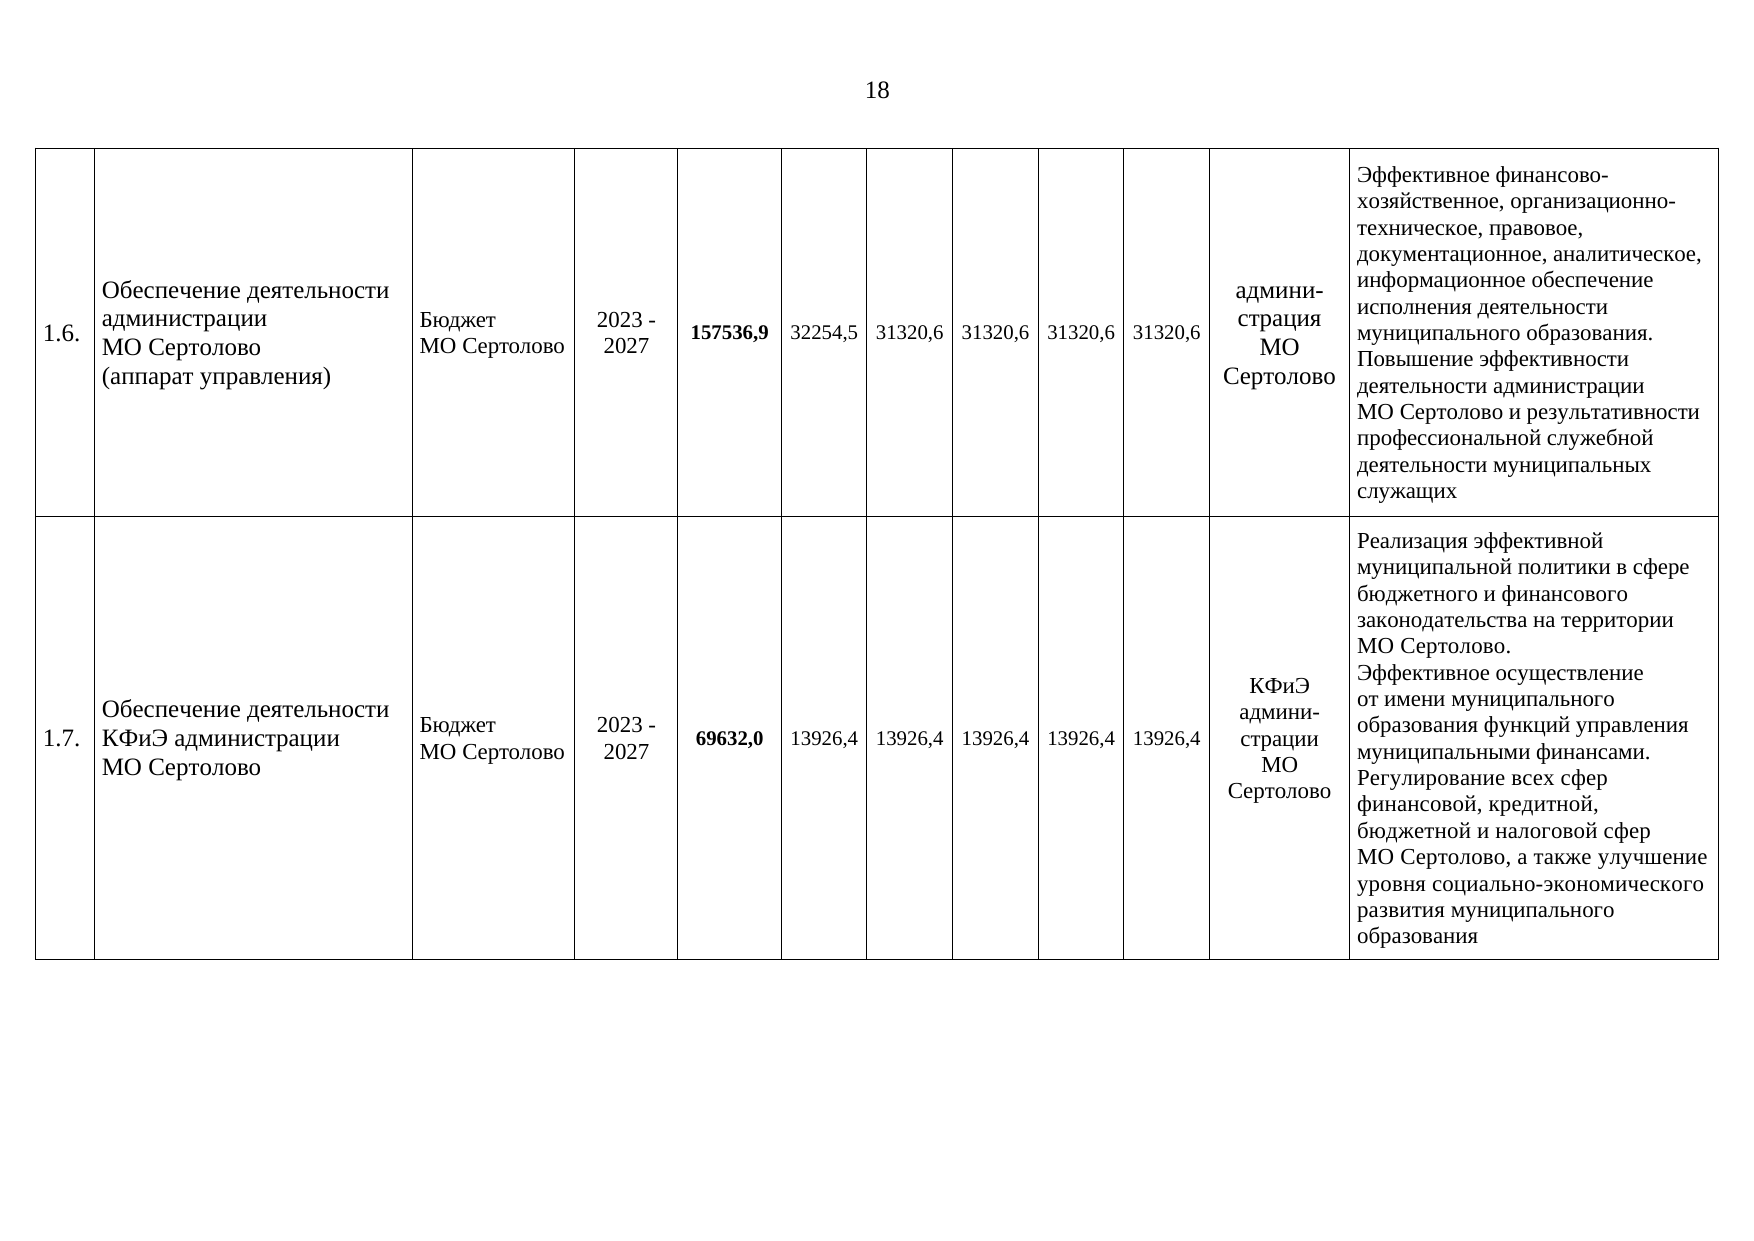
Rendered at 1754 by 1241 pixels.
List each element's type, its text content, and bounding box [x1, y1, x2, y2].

table_cell 13926,4 [782, 517, 866, 959]
table_cell 1.6. [36, 149, 94, 516]
table_cell 31320,6 [953, 149, 1038, 516]
table_cell Эффективное финансово-хозяйственное, организационно-техническое, правовое, документационное, аналитическое, информационное обеспечение исполнения деятельности муниципального образования. Повышение эффективности деятельности администрации МО Сертолово и результативности профессиональной служебной деятельности муниципальных служащих [1350, 149, 1718, 516]
table_cell 69632,0 [678, 517, 781, 959]
table_cell 2023 - 2027 [575, 149, 677, 516]
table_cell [1210, 149, 1349, 516]
table_cell 157536,9 [678, 149, 781, 516]
table_cell 13926,4 [953, 517, 1038, 959]
table_cell 1.7. [36, 517, 94, 959]
table_cell 13926,4 [1124, 517, 1209, 959]
table_cell Реализация эффективной муниципальной политики в сфере бюджетного и финансового законодательства на территории МО Сертолово. Эффективное осуществление от имени муниципального образования функций управления муниципальными финансами. Регулирование всех сфер финансовой, кредитной, бюджетной и налоговой сфер МО Сертолово, а также улучшение уровня социально-экономического развития муниципального образования [1350, 517, 1718, 959]
table_cell 31320,6 [1039, 149, 1123, 516]
table_cell 2023 - 2027 [575, 517, 677, 959]
table_cell 32254,5 [782, 149, 866, 516]
table_cell 31320,6 [867, 149, 952, 516]
table_cell 31320,6 [1124, 149, 1209, 516]
table_cell 13926,4 [867, 517, 952, 959]
table_cell Обеспечение деятельности администрации МО Сертолово (аппарат управления) [95, 149, 412, 516]
table_cell Бюджет МО Сертолово [413, 149, 574, 516]
table_cell КФиЭ админи-страции МО Сертолово [1210, 517, 1349, 959]
table_cell Бюджет МО Сертолово [413, 517, 574, 959]
table_cell Обеспечение деятельности КФиЭ администрации МО Сертолово [95, 517, 412, 959]
table_cell 13926,4 [1039, 517, 1123, 959]
